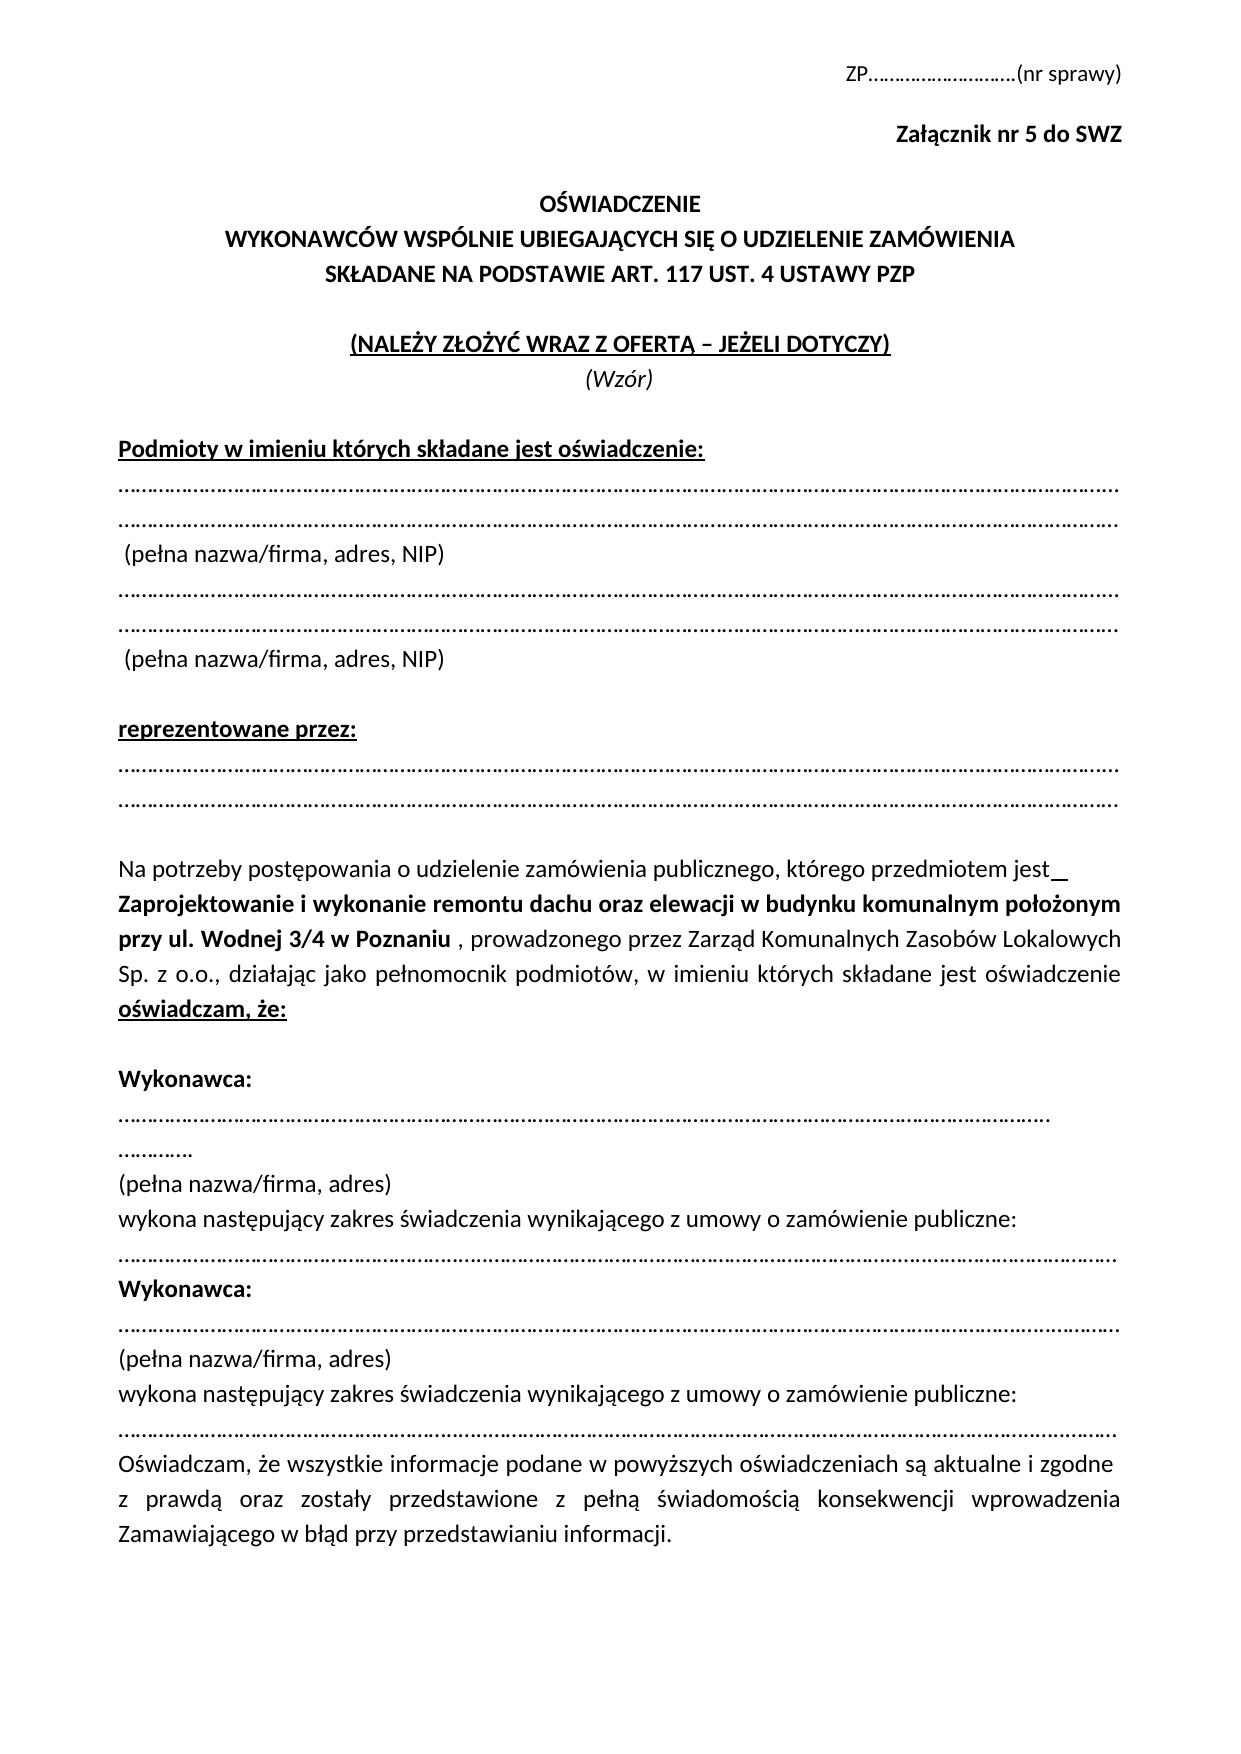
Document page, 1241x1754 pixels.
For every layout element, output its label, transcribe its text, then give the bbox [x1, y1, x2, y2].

text wykona następujący zakres świadczenia wynikającego z umowy o zamówienie publiczne: [118, 1203, 1122, 1234]
text (NALEŻY ZŁOŻYĆ WRAZ Z OFERTĄ – JEŻELI DOTYCZY) [118, 328, 1122, 359]
text SKŁADANE NA PODSTAWIE ART. 117 UST. 4 USTAWY PZP [118, 258, 1122, 289]
text …………………………………………………………………………………………………………………….………………………..…………. [118, 1098, 1122, 1164]
text …………………………………………………..…..……………………………………………………………..…..…………………………… [118, 1238, 1122, 1269]
text ………………………………………………………………………………………………………………………………………………………… [118, 783, 1122, 814]
text Wykonawca: [118, 1273, 1122, 1304]
text wykona następujący zakres świadczenia wynikającego z umowy o zamówienie publiczne: [118, 1378, 1122, 1409]
text OŚWIADCZENIE [118, 188, 1122, 219]
text Oświadczam, że wszystkie informacje podane w powyższych oświadczeniach są aktualne i zgodne z prawdą oraz zostały przedstawione z pełną świadomością konsekwencji wprowadzenia Zamawiającego w błąd przy przedstawianiu informacji. [118, 1448, 1122, 1549]
text ………………………………………………………………………………………………………………………………………………………... [118, 468, 1122, 499]
text …………………………………………………..…..…………………………………………………………………………………..…..……… [118, 1413, 1122, 1444]
text (pełna nazwa/firma, adres) [118, 1343, 1122, 1374]
text (pełna nazwa/firma, adres) [118, 1168, 1122, 1199]
text ………………………………………………………………………………………………………………………………………………………... [118, 573, 1122, 604]
text (pełna nazwa/firma, adres, NIP) [118, 643, 1122, 674]
text ………………………………………………………………………………………………………………………………………………………… [118, 503, 1122, 534]
text Wykonawca: [118, 1063, 1122, 1094]
text WYKONAWCÓW WSPÓLNIE UBIEGAJĄCYCH SIĘ O UDZIELENIE ZAMÓWIENIA [118, 223, 1122, 254]
text ………………………………………………………………………………………………………………………………………………………... [118, 748, 1122, 779]
text (pełna nazwa/firma, adres, NIP) [118, 538, 1122, 569]
text reprezentowane przez: [118, 713, 1122, 744]
text Załącznik nr 5 do SWZ [782, 118, 1122, 149]
text Zaprojektowanie i wykonanie remontu dachu oraz elewacji w budynku komunalnym położonym przy ul. Wodnej 3/4 w Poznaniu , prowadzonego przez Zarząd Komunalnych Zasobów Lokalowych Sp. z o.o., działając jako pełnomocnik podmiotów, w imieniu których składane jest oświadczenie oświadczam, że: [118, 888, 1122, 1024]
text ………………………………………………………………………………………………………………………………………………………… [118, 608, 1122, 639]
text Podmioty w imieniu których składane jest oświadczenie: [118, 433, 1122, 464]
text Na potrzeby postępowania o udzielenie zamówienia publicznego, którego przedmiotem jest [118, 818, 1122, 884]
text (Wzór) [118, 363, 1122, 394]
text ………………………………………………………………………………………………………………………………………….…..………… [118, 1308, 1122, 1339]
